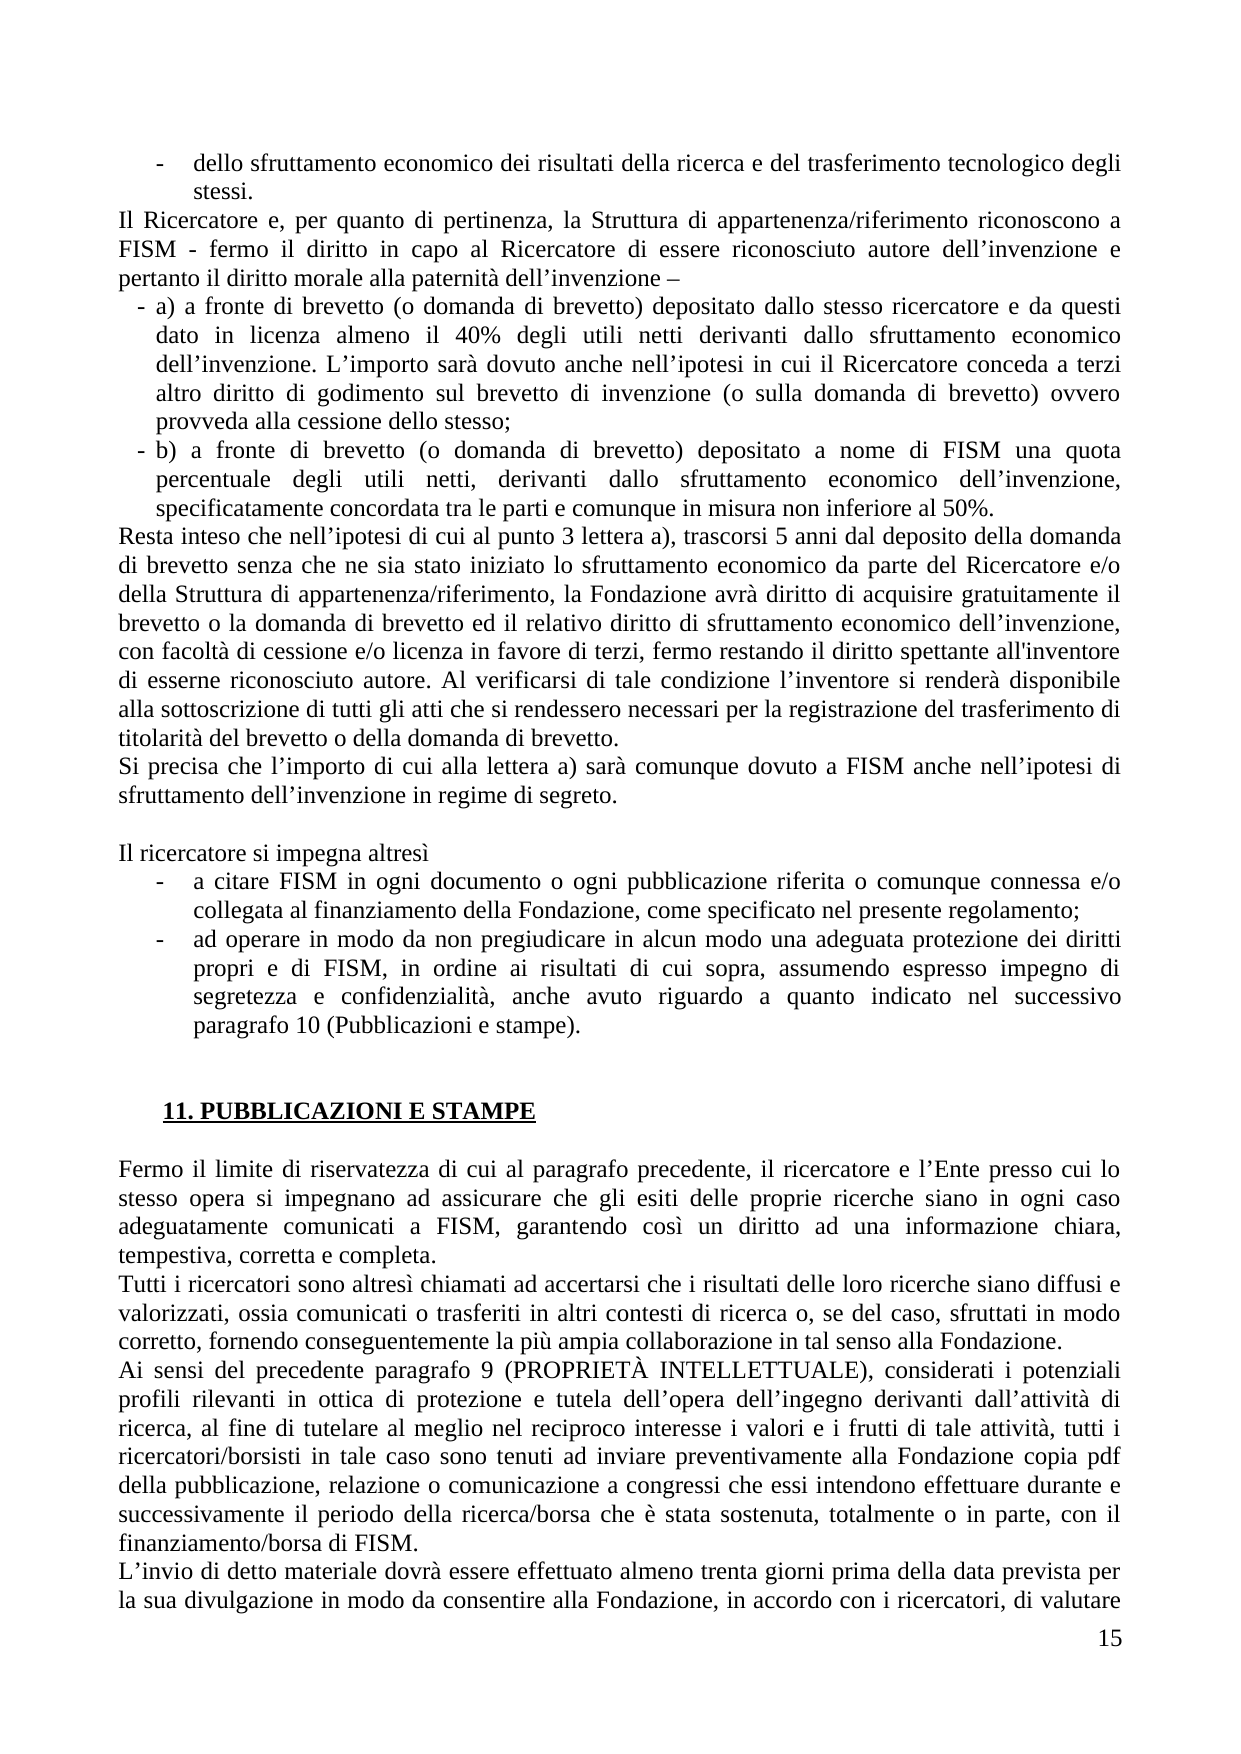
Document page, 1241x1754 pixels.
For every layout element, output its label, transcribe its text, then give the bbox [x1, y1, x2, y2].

list ad operare in modo da non pregiudicare in alcun modo una adeguata protezione dei diritti propri e di FISM, in ordine ai risultati di cui sopra, assumendo espresso impegno di segretezza e confidenzialità, anche avuto riguardo a quanto indicato nel successivo paragrafo 10 (Pubblicazioni e stampe). [156, 924, 1122, 1039]
text Resta inteso che nell’ipotesi di cui al punto 3 lettera a), trascorsi 5 anni dal deposito della domanda di brevetto senza che ne sia stato iniziato lo sfruttamento economico da parte del Ricercatore e/o della Struttura di appartenenza/riferimento, la Fondazione avrà diritto di acquisire gratuitamente il brevetto o la domanda di brevetto ed il relativo diritto di sfruttamento economico dell’invenzione, con facoltà di cessione e/o licenza in favore di terzi, fermo restando il diritto spettante all'inventore di esserne riconosciuto autore. Al verificarsi di tale condizione l’inventore si renderà disponibile alla sottoscrizione di tutti gli atti che si rendessero necessari per la registrazione del trasferimento di titolarità del brevetto o della domanda di brevetto. [118, 521, 1122, 751]
text Il Ricercatore e, per quanto di pertinenza, la Struttura di appartenenza/riferimento riconoscono a FISM - fermo il diritto in capo al Ricercatore di essere riconosciuto autore dell’invenzione e pertanto il diritto morale alla paternità dell’invenzione – [118, 205, 1122, 291]
list dello sfruttamento economico dei risultati della ricerca e del trasferimento tecnologico degli stessi. [156, 148, 1122, 205]
list b) a fronte di brevetto (o domanda di brevetto) depositato a nome di FISM una quota percentuale degli utili netti, derivanti dallo sfruttamento economico dell’invenzione, specificatamente concordata tra le parti e comunque in misura non inferiore al 50%. [137, 435, 1122, 521]
text Il ricercatore si impegna altresì [118, 838, 1122, 866]
text Fermo il limite di riservatezza di cui al paragrafo precedente, il ricercatore e l’Ente presso cui lo stesso opera si impegnano ad assicurare che gli esiti delle proprie ricerche siano in ogni caso adeguatamente comunicati a FISM, garantendo così un diritto ad una informazione chiara, tempestiva, corretta e completa. [118, 1154, 1122, 1269]
text Si precisa che l’importo di cui alla lettera a) sarà comunque dovuto a FISM anche nell’ipotesi di sfruttamento dell’invenzione in regime di segreto. [118, 751, 1122, 809]
text Ai sensi del precedente paragrafo 9 (PROPRIETÀ INTELLETTUALE), considerati i potenziali profili rilevanti in ottica di protezione e tutela dell’opera dell’ingegno derivanti dall’attività di ricerca, al fine di tutelare al meglio nel reciproco interesse i valori e i frutti di tale attività, tutti i ricercatori/borsisti in tale caso sono tenuti ad inviare preventivamente alla Fondazione copia pdf della pubblicazione, relazione o comunicazione a congressi che essi intendono effettuare durante e successivamente il periodo della ricerca/borsa che è stata sostenuta, totalmente o in parte, con il finanziamento/borsa di FISM. [118, 1355, 1122, 1556]
list a) a fronte di brevetto (o domanda di brevetto) depositato dallo stesso ricercatore e da questi dato in licenza almeno il 40% degli utili netti derivanti dallo sfruttamento economico dell’invenzione. L’importo sarà dovuto anche nell’ipotesi in cui il Ricercatore conceda a terzi altro diritto di godimento sul brevetto di invenzione (o sulla domanda di brevetto) ovvero provveda alla cessione dello stesso; [137, 291, 1122, 435]
list a citare FISM in ogni documento o ogni pubblicazione riferita o comunque connessa e/o collegata al finanziamento della Fondazione, come specificato nel presente regolamento; [156, 866, 1122, 924]
subtitle 11. PUBBLICAZIONI E STAMPE [162, 1096, 1122, 1125]
text Tutti i ricercatori sono altresì chiamati ad accertarsi che i risultati delle loro ricerche siano diffusi e valorizzati, ossia comunicati o trasferiti in altri contesti di ricerca o, se del caso, sfruttati in modo corretto, fornendo conseguentemente la più ampia collaborazione in tal senso alla Fondazione. [118, 1269, 1122, 1355]
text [118, 1556, 1122, 1614]
